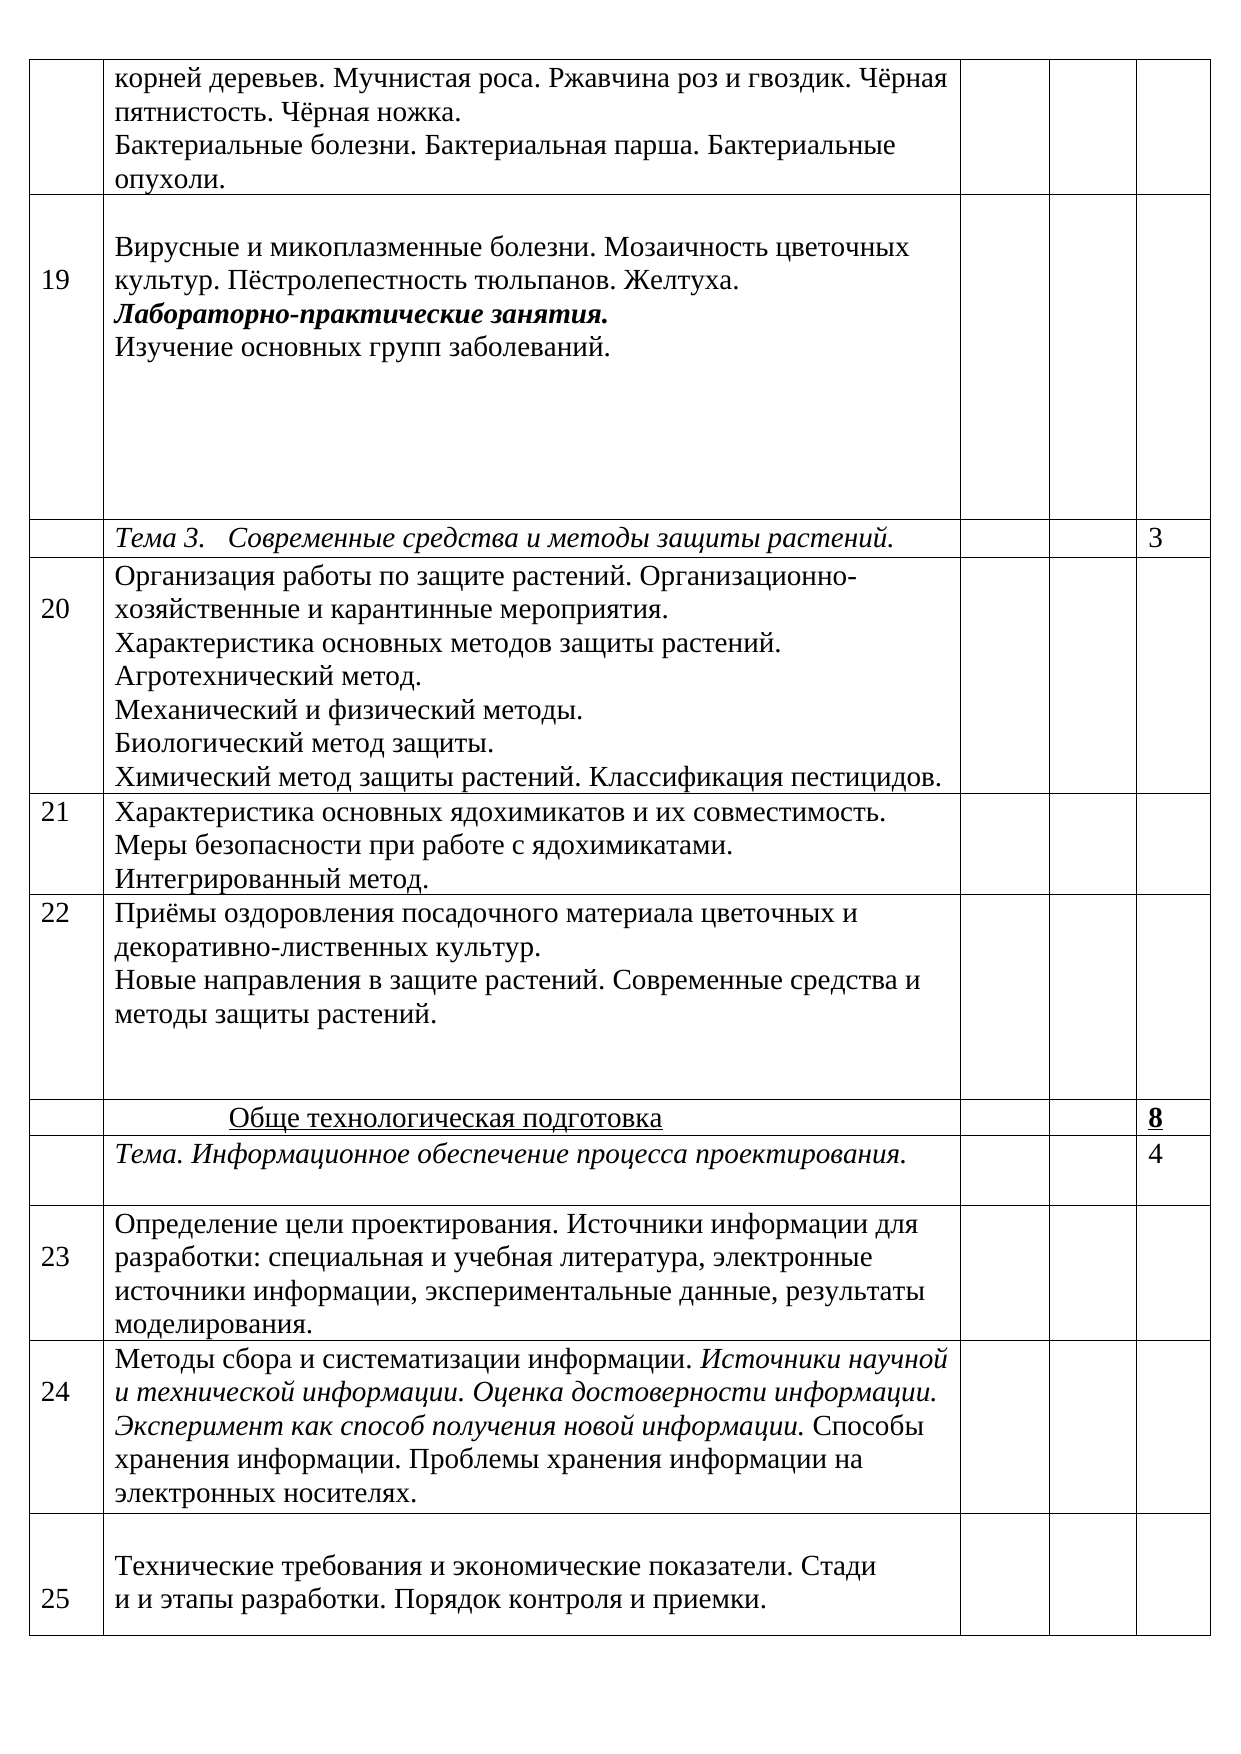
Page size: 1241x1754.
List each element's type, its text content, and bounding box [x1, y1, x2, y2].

table_cell [1050, 1100, 1136, 1135]
table_cell [961, 794, 1049, 894]
table_cell [1137, 794, 1210, 894]
table_cell [1050, 558, 1136, 793]
table_cell [961, 1206, 1049, 1340]
table_cell 8 [1137, 1100, 1210, 1135]
table_cell [961, 60, 1049, 194]
table_cell 3 [1137, 520, 1210, 557]
table_cell [1050, 1136, 1136, 1205]
table_cell 23 [30, 1206, 103, 1340]
table_cell [1137, 558, 1210, 793]
table_cell [961, 1514, 1049, 1635]
table_cell Методы сбора и систематизации информации. Источники научной и технической информации. Оценка достоверности информации. Эксперимент как способ получения новой информации. Способы хранения информации. Проблемы хранения информации на электронных носителях. [104, 1341, 960, 1513]
table_cell [961, 895, 1049, 1099]
table_cell [961, 195, 1049, 519]
table_cell [30, 520, 103, 557]
table_cell [1137, 60, 1210, 194]
table_cell 24 [30, 1341, 103, 1513]
table_cell Определение цели проектирования. Источники информации для разработки: специальная и учебная литература, электронные источники информации, экспериментальные данные, результаты моделирования. [104, 1206, 960, 1340]
table_cell [961, 1136, 1049, 1205]
table_cell [961, 1341, 1049, 1513]
table_cell Приёмы оздоровления посадочного материала цветочных и декоративно-лиственных культур. Новые направления в защите растений. Современные средства и методы защиты растений. [104, 895, 960, 1099]
table_cell [1137, 1206, 1210, 1340]
table_cell [1050, 895, 1136, 1099]
table_cell 22 [30, 895, 103, 1099]
table_cell [1050, 195, 1136, 519]
table_cell [1050, 1514, 1136, 1635]
table_cell 19 [30, 195, 103, 519]
table_cell 20 [30, 558, 103, 793]
table_cell 25 [30, 1514, 103, 1635]
table_cell [1050, 1341, 1136, 1513]
table_cell [1050, 520, 1136, 557]
table_cell [1050, 60, 1136, 194]
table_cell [104, 1514, 960, 1635]
table_cell [30, 1136, 103, 1205]
table_cell [1050, 794, 1136, 894]
table_cell Тема. Информационное обеспечение процесса проектирования. [104, 1136, 960, 1205]
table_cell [104, 60, 960, 194]
table_cell Обще технологическая подготовка [104, 1100, 960, 1135]
table_cell [1137, 895, 1210, 1099]
table_cell [1137, 1514, 1210, 1635]
table_cell Вирусные и микоплазменные болезни. Мозаичность цветочных культур. Пёстролепестность тюльпанов. Желтуха. Лабораторно-практические занятия. Изучение основных групп заболеваний. [104, 195, 960, 519]
table_cell [961, 558, 1049, 793]
table_cell [961, 1100, 1049, 1135]
table_cell [1050, 1206, 1136, 1340]
table_cell [1137, 195, 1210, 519]
table_cell [1137, 1341, 1210, 1513]
table_cell Тема 3. Современные средства и методы защиты растений. [104, 520, 960, 557]
table_cell Организация работы по защите растений. Организационно-хозяйственные и карантинные мероприятия. Характеристика основных методов защиты растений. Агротехнический метод. Механический и физический методы. Биологический метод защиты. Химический метод защиты растений. Классификация пестицидов. [104, 558, 960, 793]
table_cell 18 [30, 60, 103, 194]
table_cell Характеристика основных ядохимикатов и их совместимость. Меры безопасности при работе с ядохимикатами. Интегрированный метод. [104, 794, 960, 894]
table_cell [30, 1100, 103, 1135]
table_cell 4 [1137, 1136, 1210, 1205]
table_cell 21 [30, 794, 103, 894]
table_cell [961, 520, 1049, 557]
